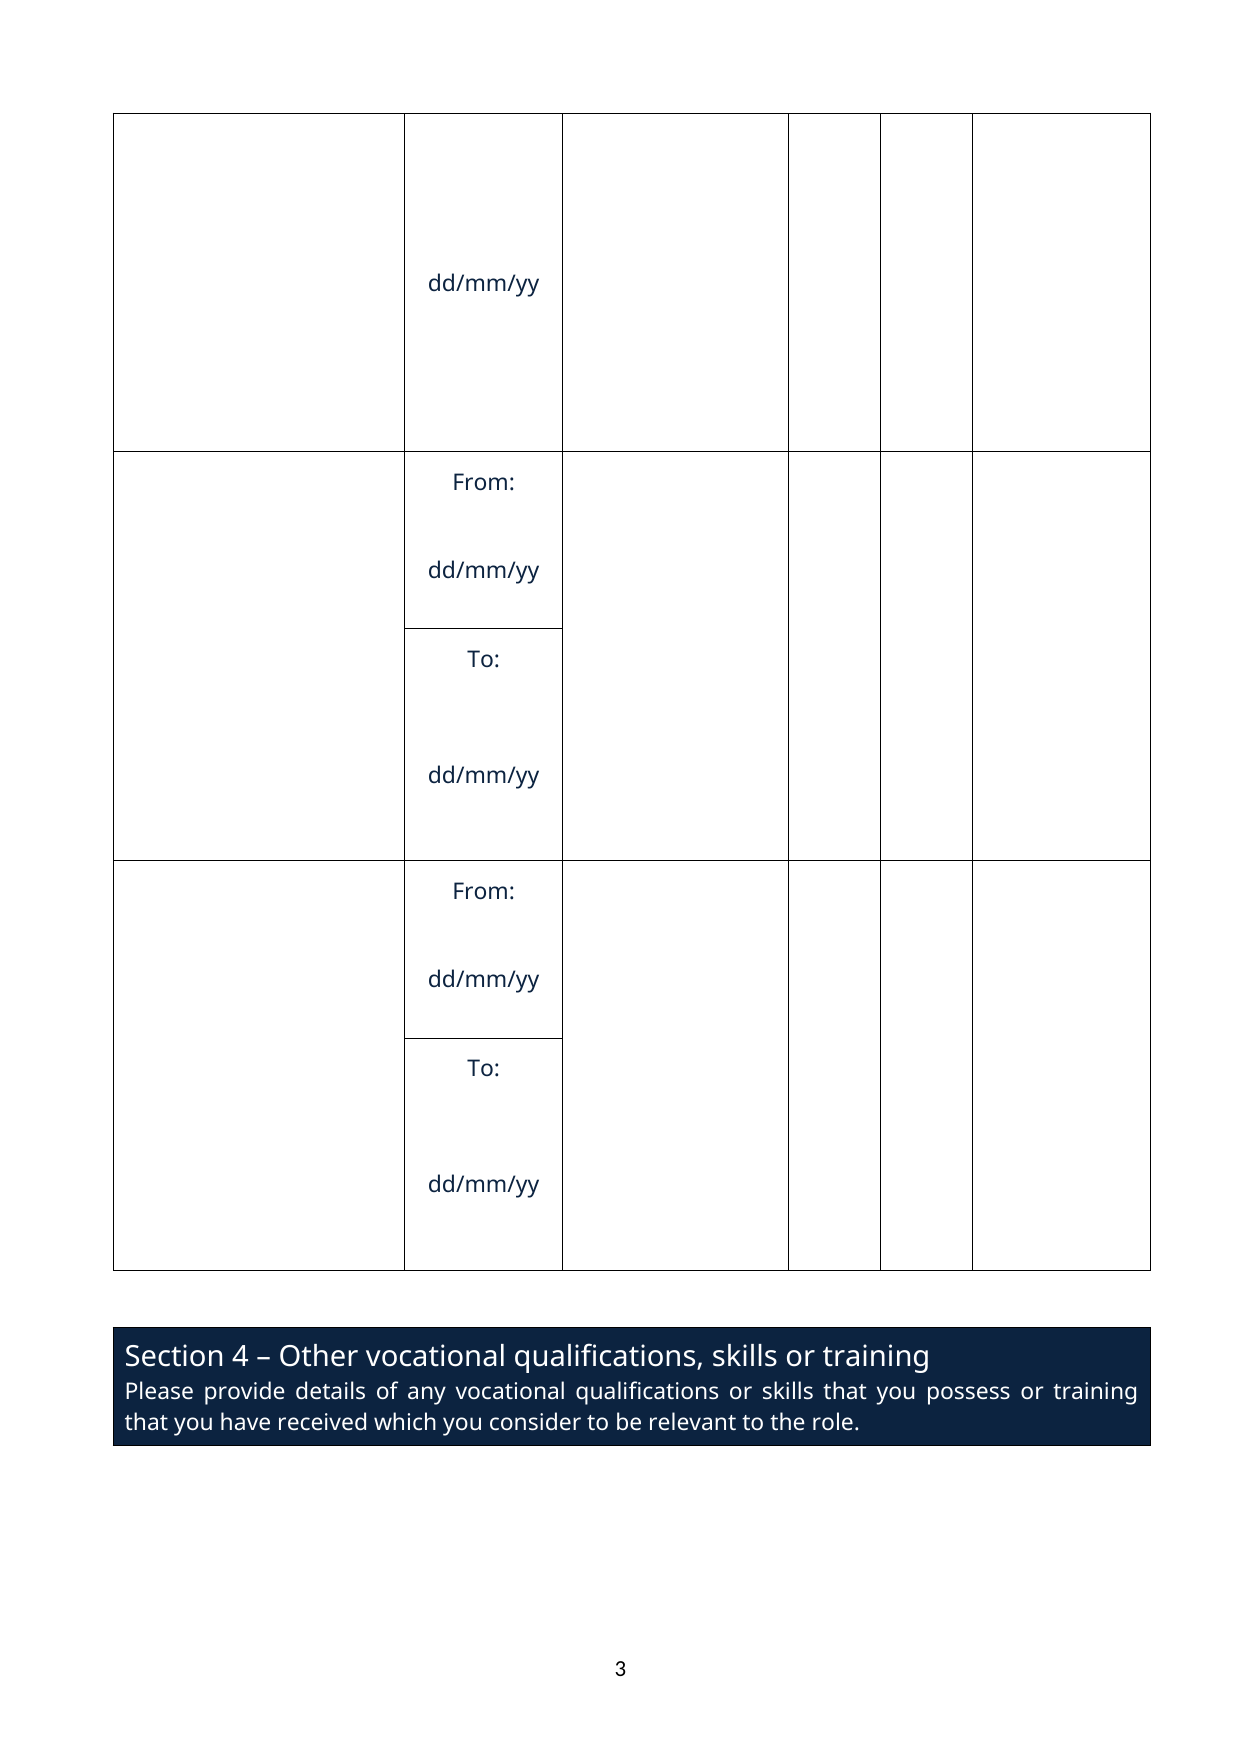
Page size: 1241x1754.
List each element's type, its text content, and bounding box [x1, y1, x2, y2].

table_header Section 4 – Other vocational qualifications, skills or training Please provide details of any vocational qualifications or skills that you possess or training that you have received which you consider to be relevant to the role. [114, 1328, 1150, 1445]
table_cell To: [405, 1039, 562, 1097]
table_cell [789, 452, 880, 860]
table_cell [789, 861, 880, 1269]
table_cell [114, 861, 404, 1269]
table_cell [973, 861, 1150, 1269]
table_cell From: [405, 452, 562, 510]
table_cell [881, 452, 972, 860]
table_cell From: [405, 861, 562, 919]
table_cell dd/mm/yy [405, 1097, 562, 1269]
table_cell dd/mm/yy [405, 919, 562, 1037]
table_cell [973, 452, 1150, 860]
table_cell dd/mm/yy [405, 510, 562, 628]
table_cell To: [405, 629, 562, 687]
table_cell [563, 861, 788, 1269]
table_cell dd/mm/yy [405, 114, 562, 451]
table_cell [563, 452, 788, 860]
table_cell [881, 861, 972, 1269]
table_cell [114, 452, 404, 860]
table_cell dd/mm/yy [405, 687, 562, 860]
